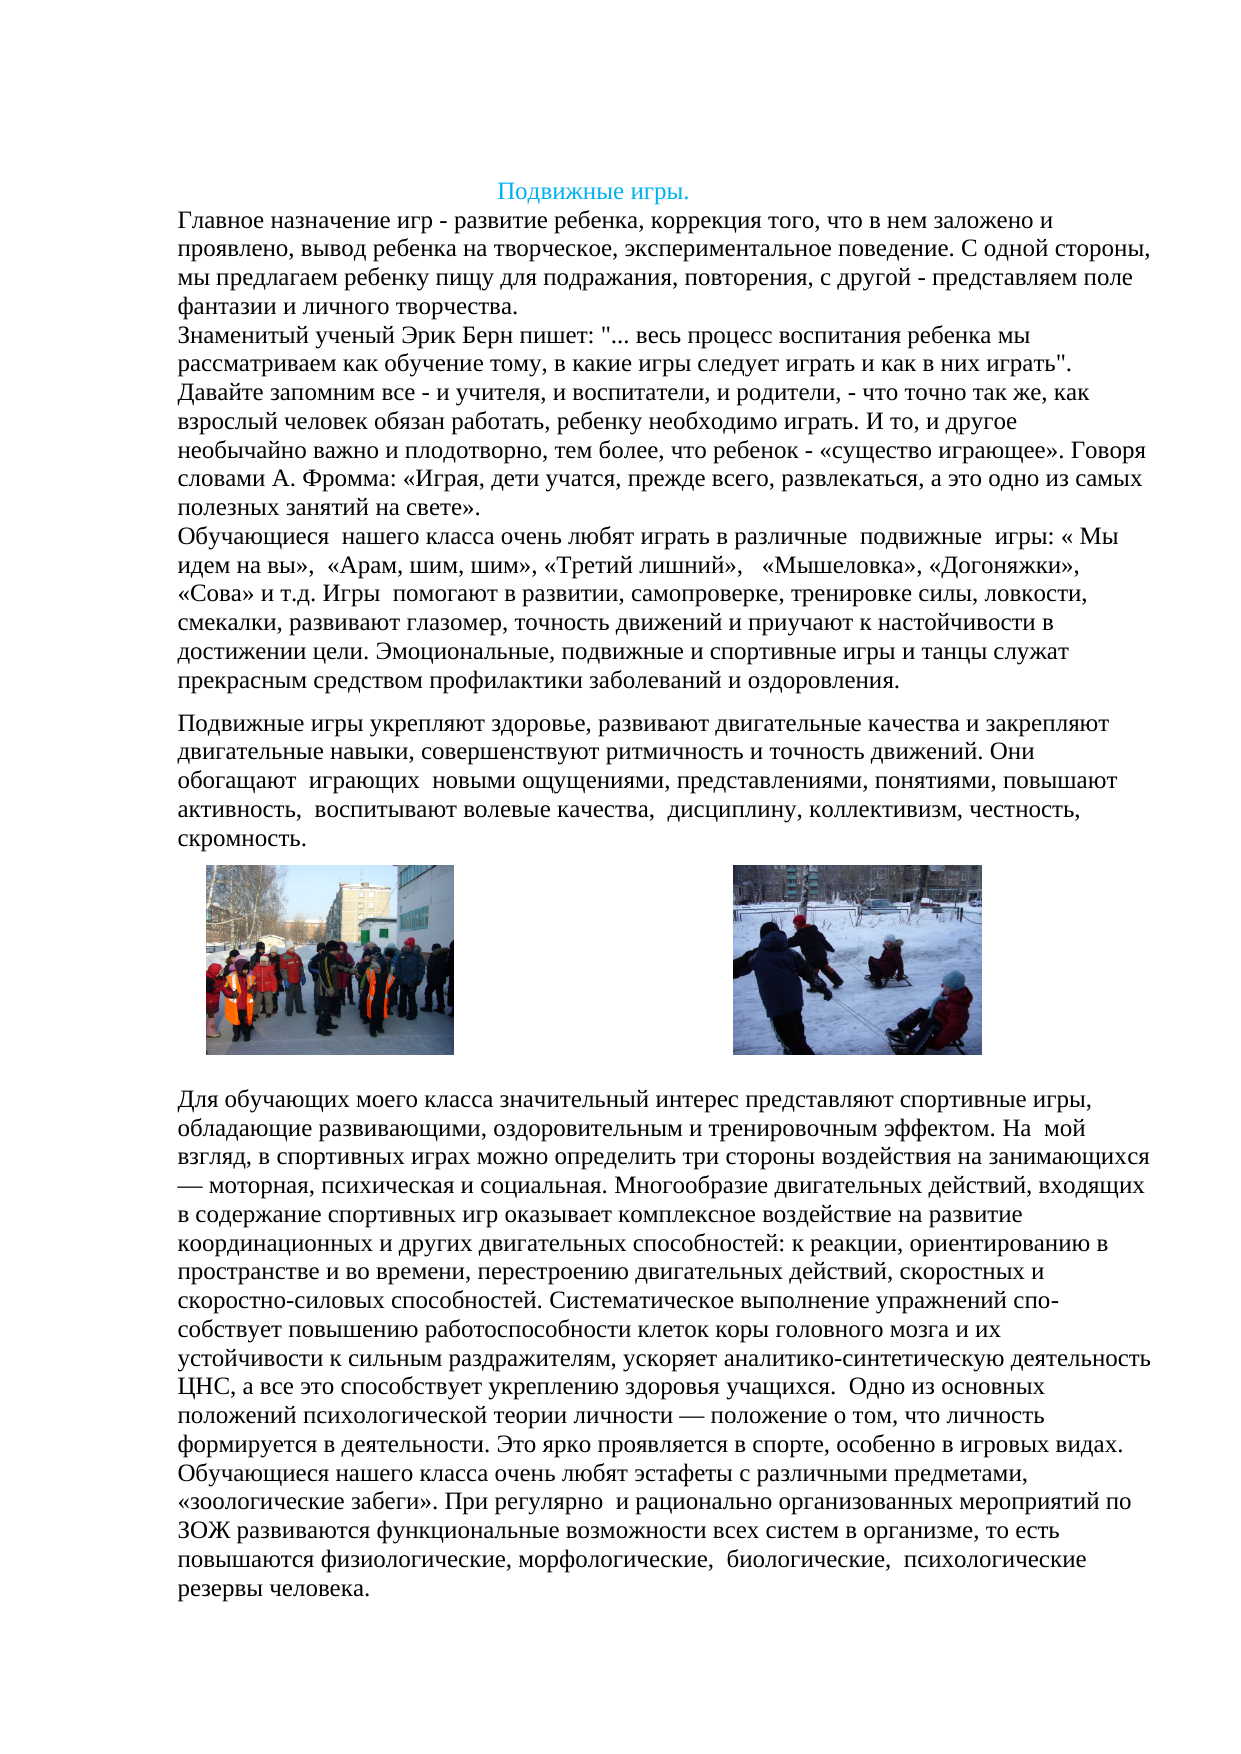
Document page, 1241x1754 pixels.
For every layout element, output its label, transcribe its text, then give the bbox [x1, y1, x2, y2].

picture [206, 865, 454, 1055]
text Подвижные игры укрепляют здоровье, развивают двигательные качества и закрепляют двигательные навыки, совершенствуют ритмичность и точность движений. Они обогащают играющих новыми ощущениями, представлениями, понятиями, повышают активность, воспитывают волевые качества, дисциплину, коллективизм, честность, скромность. [177, 708, 1152, 851]
text Подвижные игры. [177, 176, 1152, 205]
text Для обучающих моего класса значительный интерес представляют спортивные игры, обладающие развивающими, оздоровительным и тренировочным эффектом. На мой взгляд, в спортивных играх можно определить три стороны воздействия на занимающихся — моторная, психическая и социальная. Многообразие двигательных действий, входящих в содержание спортивных игр оказывает комплексное воздействие на развитие координационных и других двигательных способностей: к реакции, ориентированию в пространстве и во времени, перестроению двигательных действий, скоростных и скоростно-силовых способностей. Систематическое выполнение упражнений способствует повышению работоспособности клеток коры головного мозга и их устойчивости к сильным раздражителям, ускоряет аналитико-синтетическую деятельность ЦНС, а все это способствует укреплению здоровья учащихся. Одно из основных положений психологической теории личности — положение о том, что личность формируется в деятельности. Это ярко проявляется в спорте, особенно в игровых видах. Обучающиеся нашего класса очень любят эстафеты с различными предметами, «зоологические забеги». При регулярно и рационально организованных мероприятий по ЗОЖ развиваются функциональные возможности всех систем в организме, то есть повышаются физиологические, морфологические, биологические, психологические резервы человека. [177, 1084, 1152, 1601]
text Главное назначение игр - развитие ребенка, коррекция того, что в нем заложено и проявлено, вывод ребенка на творческое, экспериментальное поведение. С одной стороны, мы предлагаем ребенку пищу для подражания, повторения, с другой - представляем поле фантазии и личного творчества. Знаменитый ученый Эрик Берн пишет: "... весь процесс воспитания ребенка мы рассматриваем как обучение тому, в какие игры следует играть и как в них играть". Давайте запомним все - и учителя, и воспитатели, и родители, - что точно так же, как взрослый человек обязан работать, ребенку необходимо играть. И то, и другое необычайно важно и плодотворно, тем более, что ребенок - «существо играющее». Говоря словами А. Фромма: «Играя, дети учатся, прежде всего, развлекаться, а это одно из самых полезных занятий на свете». Обучающиеся нашего класса очень любят играть в различные подвижные игры: « Мы идем на вы», «Арам, шим, шим», «Третий лишний», «Мышеловка», «Догоняжки», «Сова» и т.д. Игры помогают в развитии, самопроверке, тренировке силы, ловкости, смекалки, развивают глазомер, точность движений и приучают к настойчивости в достижении цели. Эмоциональные, подвижные и спортивные игры и танцы служат прекрасным средством профилактики заболеваний и оздоровления. [177, 205, 1152, 693]
picture [480, 865, 982, 1073]
